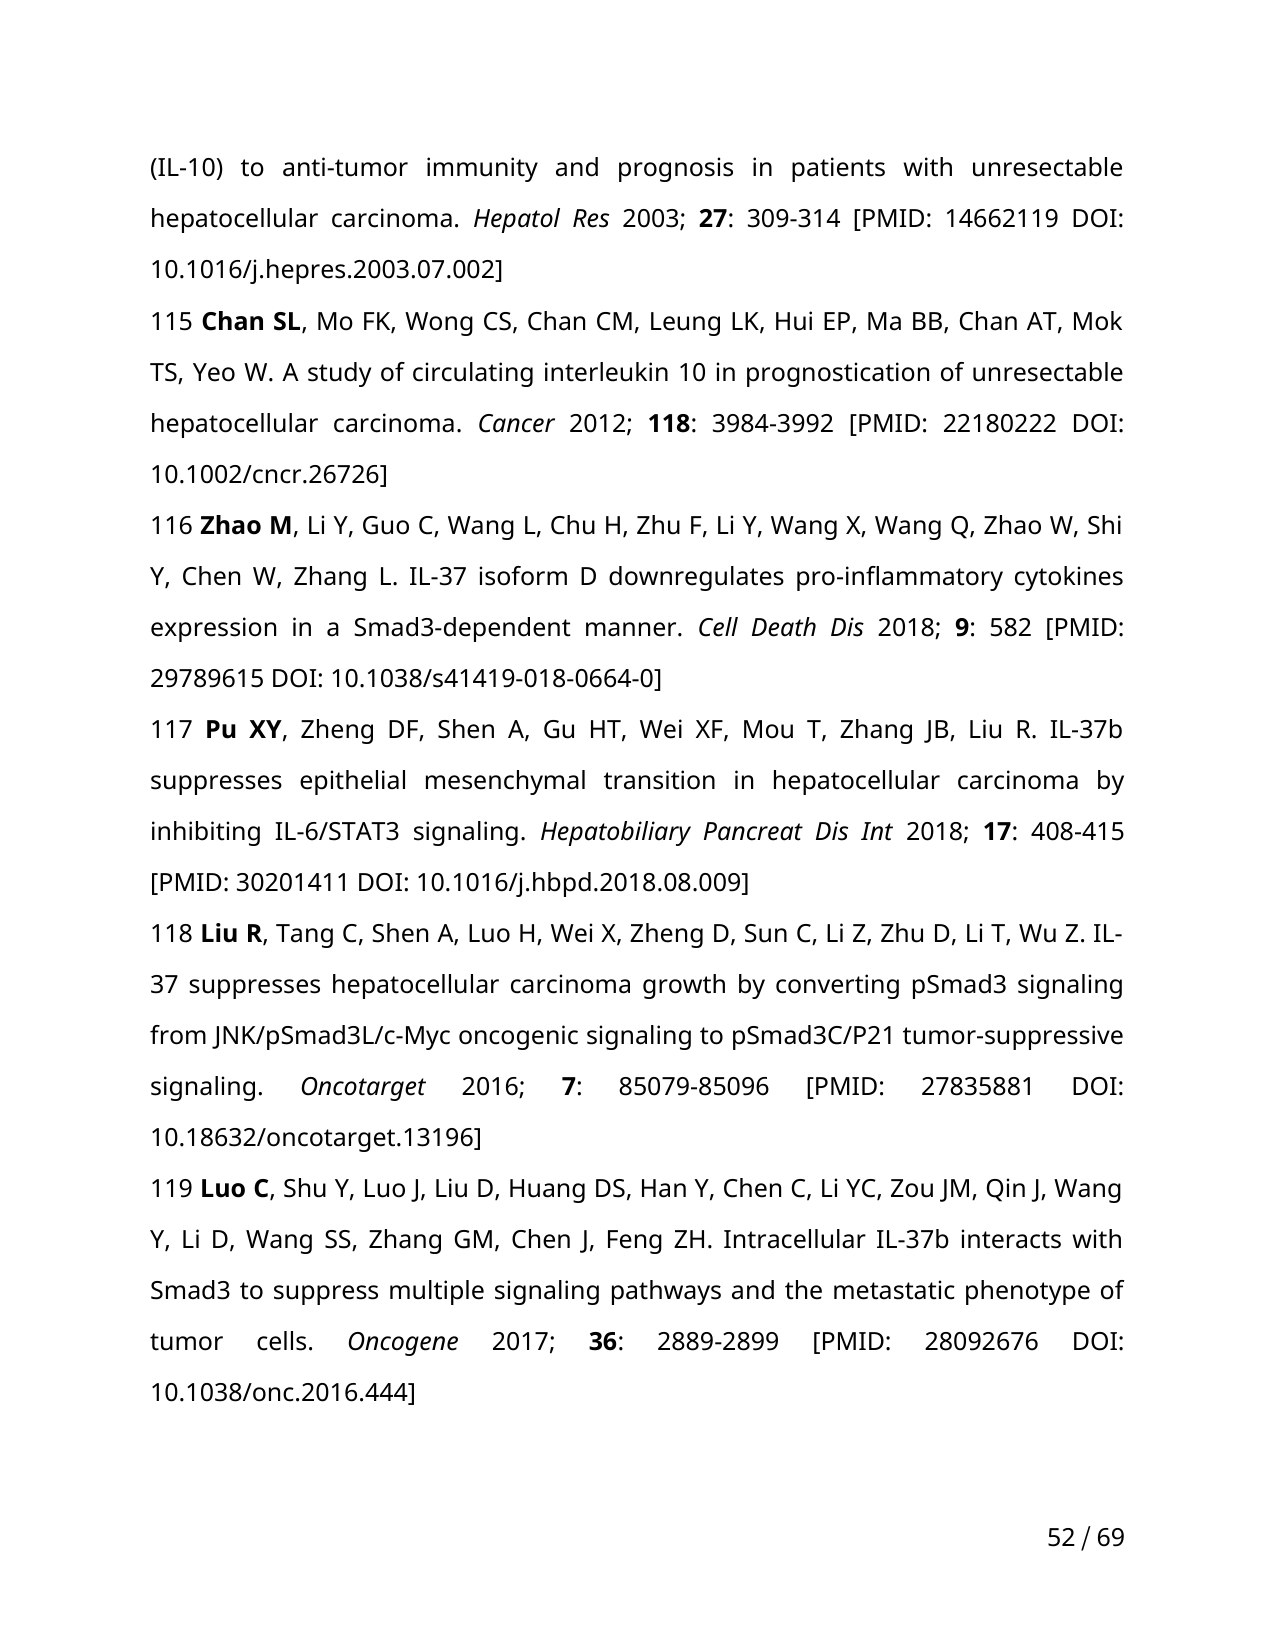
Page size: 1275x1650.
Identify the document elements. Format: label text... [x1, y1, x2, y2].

text 119 Luo C, Shu Y, Luo J, Liu D, Huang DS, Han Y, Chen C, Li YC, Zou JM, Qin J, Wang Y, Li D, Wang SS, Zhang GM, Chen J, Feng ZH. Intracellular IL-37b interacts with Smad3 to suppress multiple signaling pathways and the metastatic phenotype of tumor cells. Oncogene 2017; 36: 2889-2899 [PMID: 28092676 DOI: 10.1038/onc.2016.444] [150, 1171, 1125, 1409]
text 116 Zhao M, Li Y, Guo C, Wang L, Chu H, Zhu F, Li Y, Wang X, Wang Q, Zhao W, Shi Y, Chen W, Zhang L. IL-37 isoform D downregulates pro-inflammatory cytokines expression in a Smad3-dependent manner. Cell Death Dis 2018; 9: 582 [PMID: 29789615 DOI: 10.1038/s41419-018-0664-0] [150, 507, 1125, 694]
text 115 Chan SL, Mo FK, Wong CS, Chan CM, Leung LK, Hui EP, Ma BB, Chan AT, Mok TS, Yeo W. A study of circulating interleukin 10 in prognostication of unresectable hepatocellular carcinoma. Cancer 2012; 118: 3984-3992 [PMID: 22180222 DOI: 10.1002/cncr.26726] [150, 303, 1125, 490]
text 117 Pu XY, Zheng DF, Shen A, Gu HT, Wei XF, Mou T, Zhang JB, Liu R. IL-37b suppresses epithelial mesenchymal transition in hepatocellular carcinoma by inhibiting IL-6/STAT3 signaling. Hepatobiliary Pancreat Dis Int 2018; 17: 408-415 [PMID: 30201411 DOI: 10.1016/j.hbpd.2018.08.009] [150, 711, 1125, 899]
text 118 Liu R, Tang C, Shen A, Luo H, Wei X, Zheng D, Sun C, Li Z, Zhu D, Li T, Wu Z. IL-37 suppresses hepatocellular carcinoma growth by converting pSmad3 signaling from JNK/pSmad3L/c-Myc oncogenic signaling to pSmad3C/P21 tumor-suppressive signaling. Oncotarget 2016; 7: 85079-85096 [PMID: 27835881 DOI: 10.18632/oncotarget.13196] [150, 916, 1125, 1154]
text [150, 150, 1125, 286]
